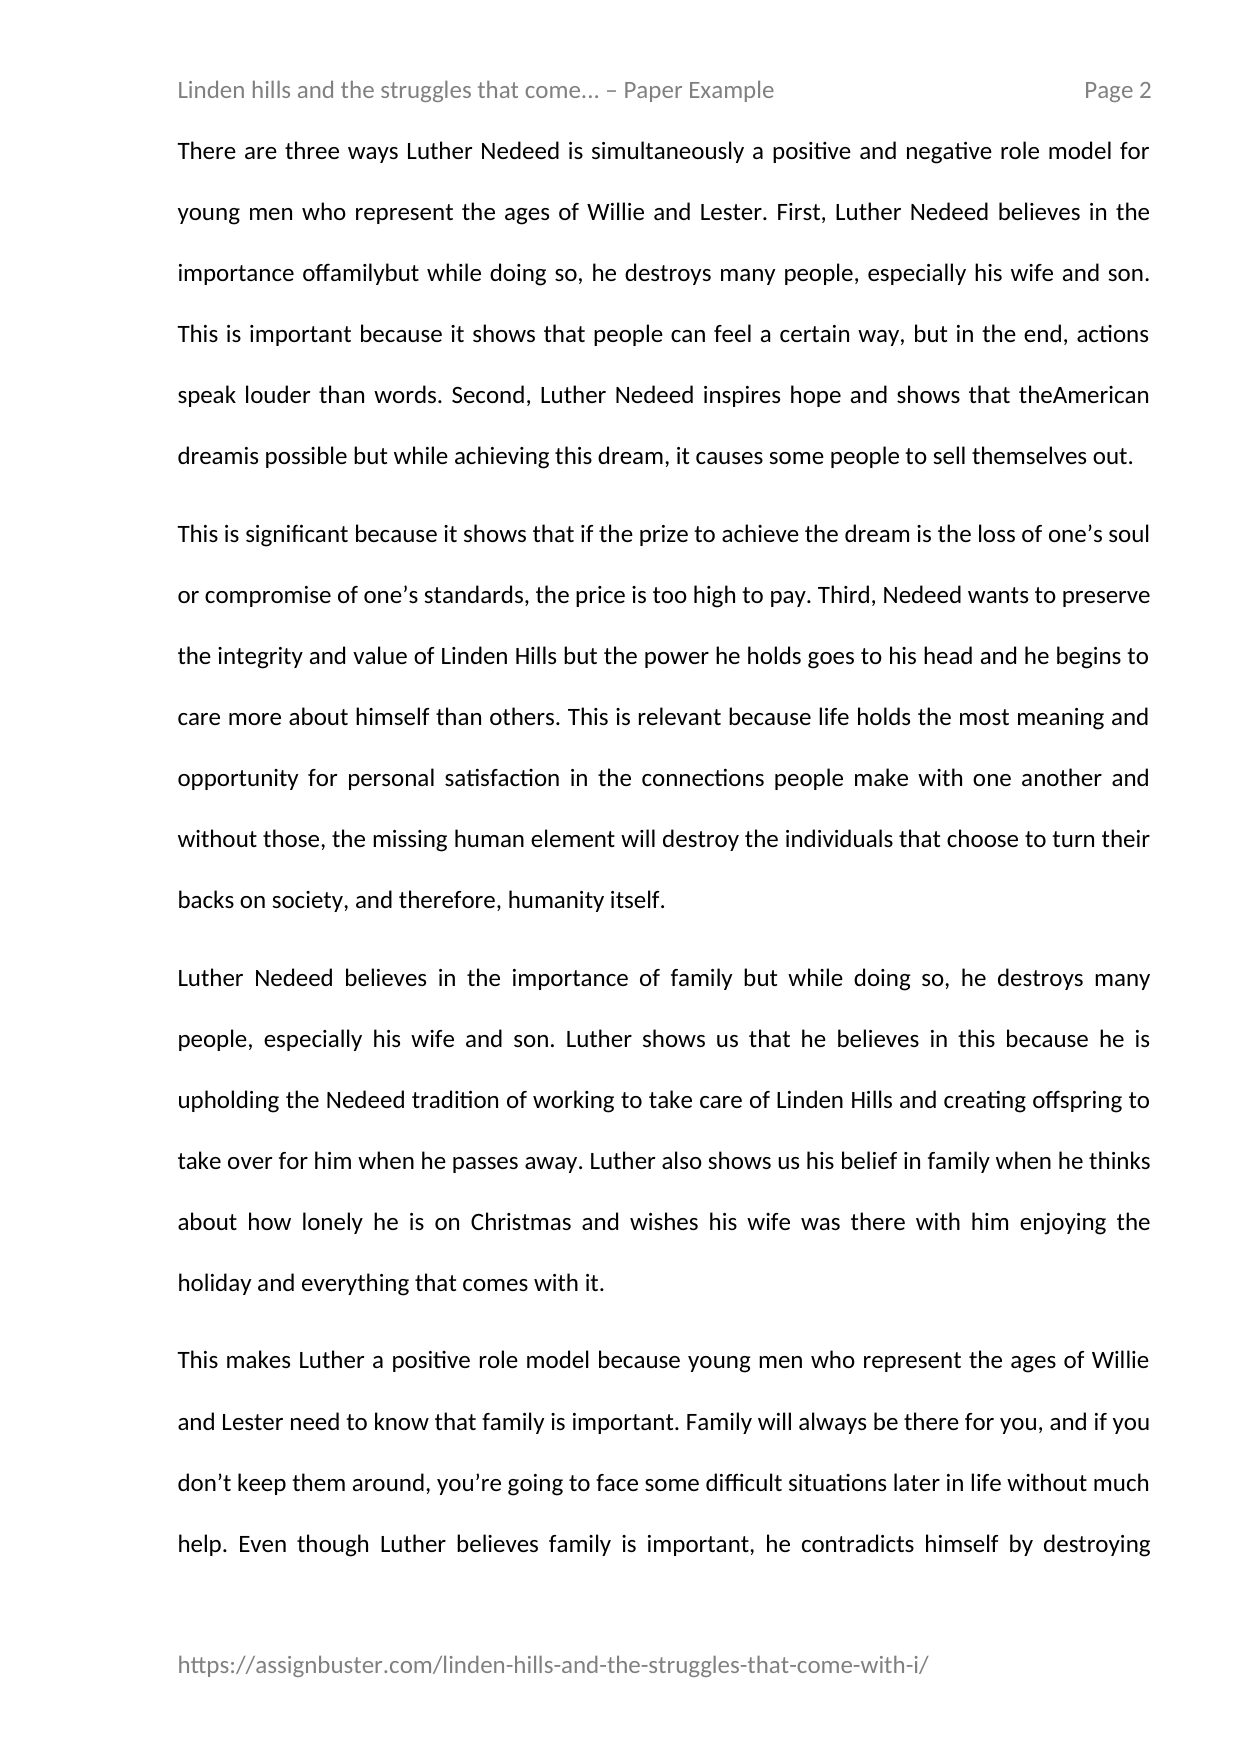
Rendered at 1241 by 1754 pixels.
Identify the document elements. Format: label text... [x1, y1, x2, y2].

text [177, 1344, 1152, 1558]
text Luther Nedeed believes in the importance of family but while doing so, he destroys many people, especially his wife and son. Luther shows us that he believes in this because he is upholding the Nedeed tradition of working to take care of Linden Hills and creating offspring to take over for him when he passes away. Luther also shows us his belief in family when he thinks about how lonely he is on Christmas and wishes his wife was there with him enjoying the holiday and everything that comes with it. [177, 962, 1152, 1297]
text There are three ways Luther Nedeed is simultaneously a positive and negative role model for young men who represent the ages of Willie and Lester. First, Luther Nedeed believes in the importance offamilybut while doing so, he destroys many people, especially his wife and son. This is important because it shows that people can feel a certain way, but in the end, actions speak louder than words. Second, Luther Nedeed inspires hope and shows that theAmerican dreamis possible but while achieving this dream, it causes some people to sell themselves out. [177, 135, 1152, 471]
text This is significant because it shows that if the prize to achieve the dream is the loss of one’s soul or compromise of one’s standards, the price is too high to pay. Third, Nedeed wants to preserve the integrity and value of Linden Hills but the power he holds goes to his head and he begins to care more about himself than others. This is relevant because life holds the most meaning and opportunity for personal satisfaction in the connections people make with one another and without those, the missing human element will destroy the individuals that choose to turn their backs on society, and therefore, humanity itself. [177, 518, 1152, 914]
